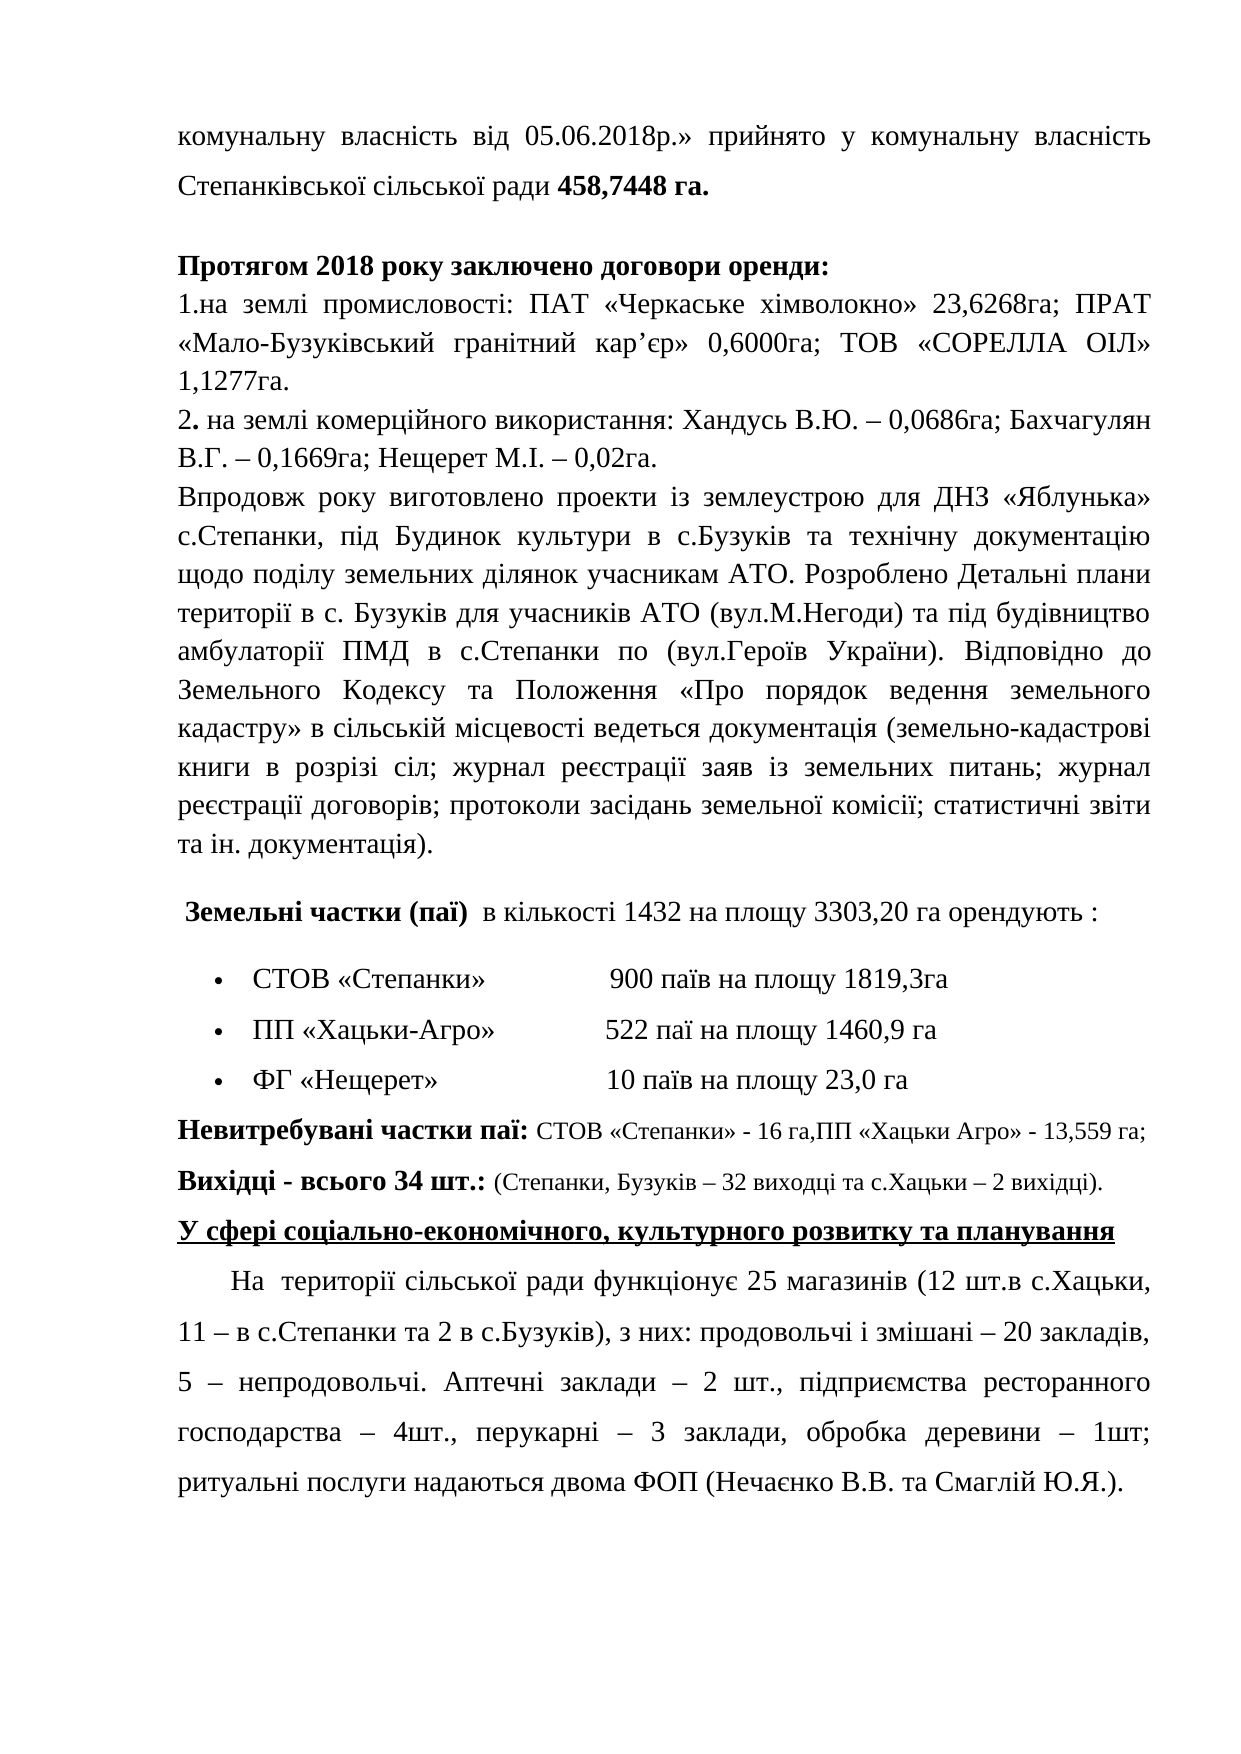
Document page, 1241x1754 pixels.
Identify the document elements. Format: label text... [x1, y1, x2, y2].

text У сфері соціально-економічного, культурного розвитку та планування [177, 1213, 1152, 1247]
list ПП «Хацьки-Агро» 522 паї на площу 1460,9 га [215, 1012, 1152, 1045]
text Вихідці - всього 34 шт.: (Степанки, Бузуків – 32 виходці та с.Хацьки – 2 вихідці). [177, 1163, 1152, 1196]
text Впродовж року виготовлено проекти із землеустрою для ДНЗ «Яблунька» с.Степанки, під Будинок культури в с.Бузуків та технічну документацію щодо поділу земельних ділянок учасникам АТО. Розроблено Детальні плани території в с. Бузуків для учасників АТО (вул.М.Негоди) та під будівництво амбулаторії ПМД в с.Степанки по (вул.Героїв України). Відповідно до Земельного Кодексу та Положення «Про порядок ведення земельного кадастру» в сільській місцевості ведеться документація (земельно-кадастрові книги в розрізі сіл; журнал реєстрації заяв із земельних питань; журнал реєстрації договорів; протоколи засідань земельної комісії; статистичні звіти та ін. документація). [177, 479, 1152, 859]
text Протягом 2018 року заключено договори оренди: [177, 248, 1152, 281]
text 2. на землі комерційного використання: Хандусь В.Ю. – 0,0686га; Бахчагулян В.Г. – 0,1669га; Нещерет М.І. – 0,02га. [177, 402, 1152, 474]
text На території сільської ради функціонує 25 магазинів (12 шт.в с.Хацьки, 11 – в с.Степанки та 2 в с.Бузуків), з них: продовольчі і змішані – 20 закладів, 5 – непродовольчі. Аптечні заклади – 2 шт., підприємства ресторанного господарства – 4шт., перукарні – 3 заклади, обробка деревини – 1шт; ритуальні послуги надаються двома ФОП (Нечаєнко В.В. та Смаглій Ю.Я.). [177, 1263, 1152, 1498]
text Земельні частки (паї) в кількості 1432 на площу 3303,20 га орендують : [177, 894, 1152, 927]
text Невитребувані частки паї: СТОВ «Степанки» - 16 га,ПП «Хацьки Агро» - 13,559 га; [177, 1112, 1152, 1146]
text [177, 118, 1152, 202]
text 1.на землі промисловості: ПАТ «Черкаське хімволокно» 23,6268га; ПРАТ «Мало-Бузуківський гранітний кар’єр» 0,6000га; ТОВ «СОРЕЛЛА ОІЛ» 1,1277га. [177, 286, 1152, 397]
list СТОВ «Степанки» 900 паїв на площу 1819,3га [215, 961, 1152, 995]
list ФГ «Нещерет» 10 паїв на площу 23,0 га [215, 1062, 1152, 1096]
